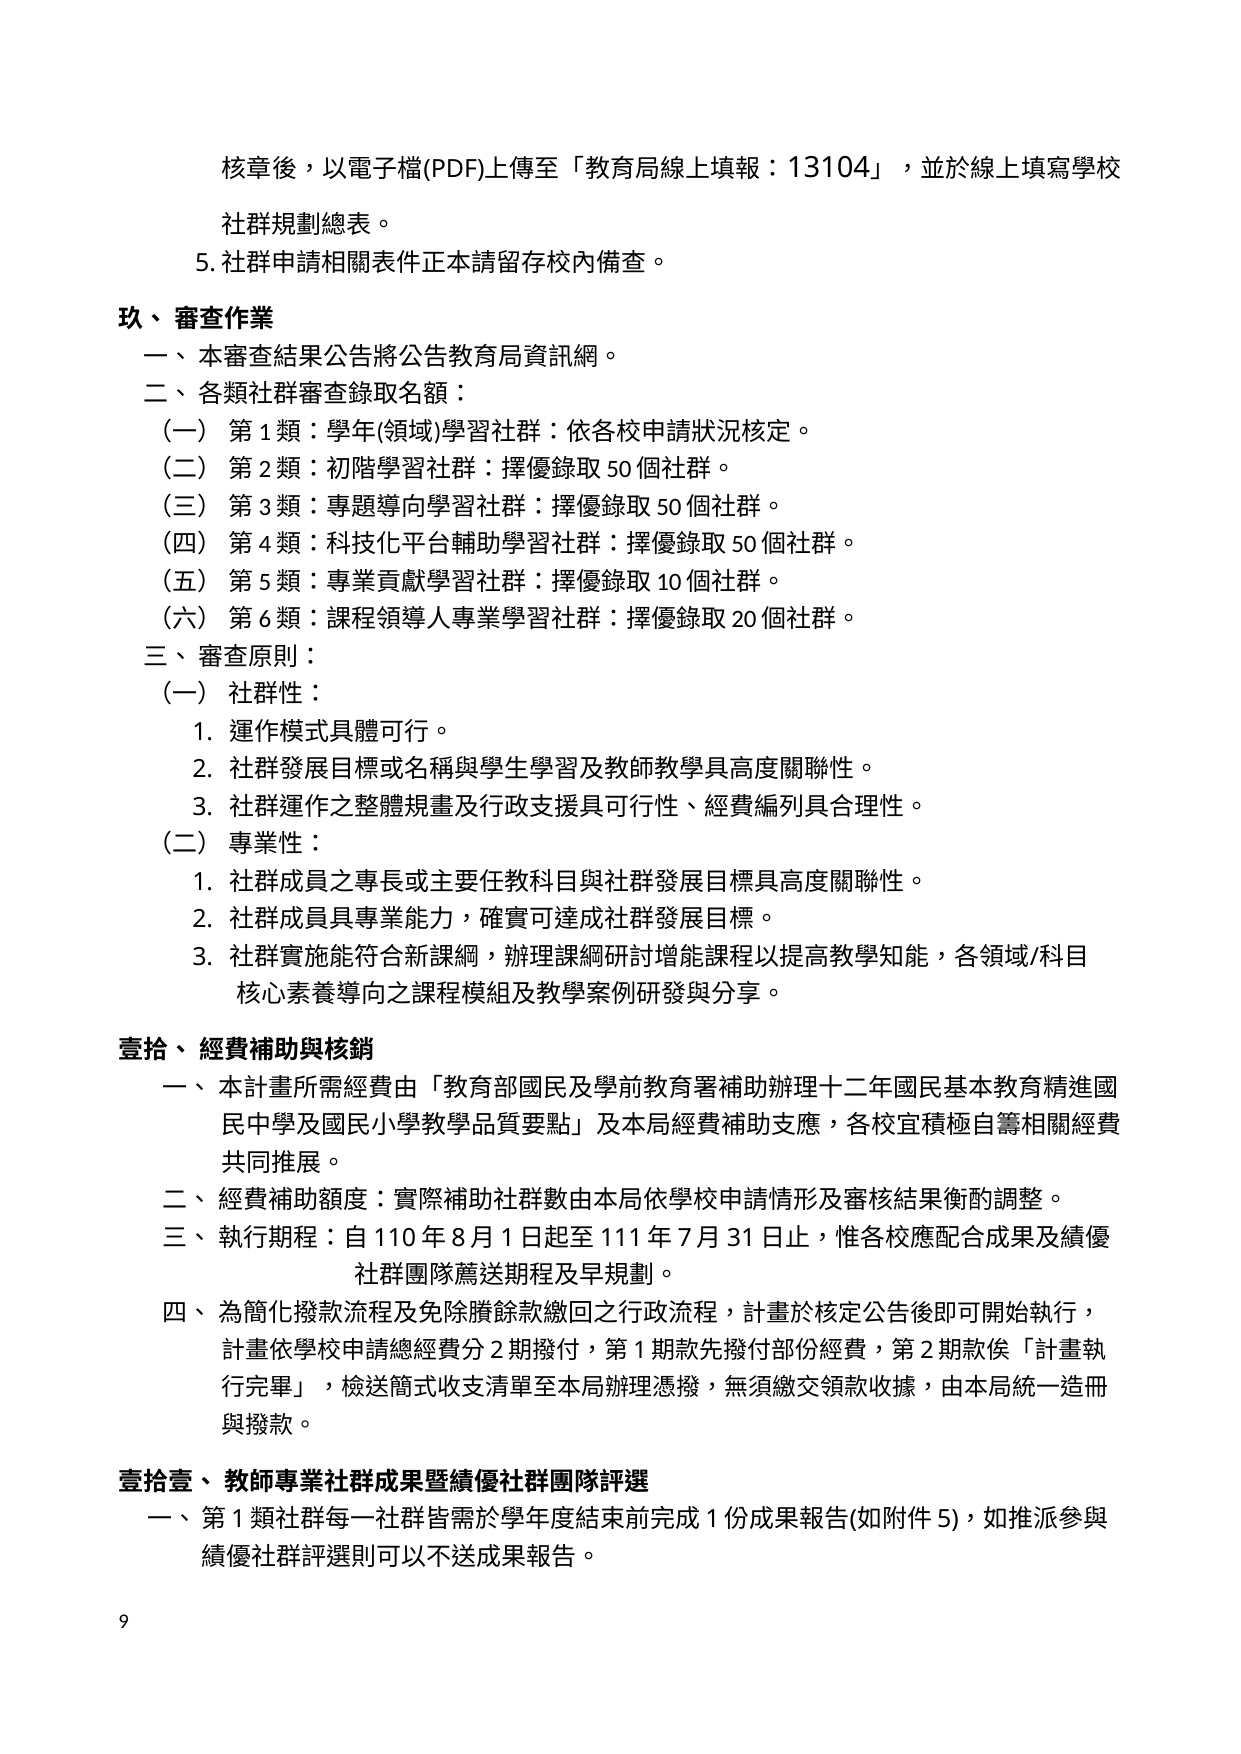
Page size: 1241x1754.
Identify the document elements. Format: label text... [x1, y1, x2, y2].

list 社群成員具專業能力，確實可達成社群發展目標。 [192, 898, 1122, 935]
list 第5類：專業貢獻學習社群：擇優錄取10個社群。 [148, 560, 1122, 598]
list 經費補助與核銷 [118, 1029, 1122, 1067]
list 第3類：專題導向學習社群：擇優錄取50個社群。 [148, 485, 1122, 523]
list 社群成員之專長或主要任教科目與社群發展目標具高度關聯性。 [192, 860, 1122, 898]
list 民中學及國民小學教學品質要點」及本局經費補助支應，各校宜積極自籌相關經費 [221, 1104, 1122, 1142]
list 運作模式具體可行。 [192, 710, 1122, 748]
list 審查原則： [143, 635, 1122, 673]
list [195, 129, 1122, 242]
list 社群申請相關表件正本請留存校內備查。 [195, 242, 1122, 279]
list 社群運作之整體規畫及行政支援具可行性、經費編列具合理性。 [192, 785, 1122, 823]
list 經費補助額度：實際補助社群數由本局依學校申請情形及審核結果衡酌調整。 [162, 1179, 1122, 1217]
list 社群發展目標或名稱與學生學習及教師教學具高度關聯性。 [192, 748, 1122, 785]
text 核心素養導向之課程模組及教學案例研發與分享。 [118, 973, 1122, 1010]
list 本審查結果公告將公告教育局資訊網。 [143, 335, 1122, 373]
list 專業性： [148, 823, 1122, 860]
list 社群性： [148, 673, 1122, 710]
list 第4類：科技化平台輔助學習社群：擇優錄取50個社群。 [148, 523, 1122, 560]
list 第1類：學年(領域)學習社群：依各校申請狀況核定。 [148, 410, 1122, 448]
list 共同推展。 [221, 1142, 1122, 1179]
list 各類社群審查錄取名額： [143, 373, 1122, 410]
list 第6類：課程領導人專業學習社群：擇優錄取20個社群。 [148, 598, 1122, 635]
list 教師專業社群成果暨績優社群團隊評選 [118, 1460, 1122, 1498]
list 本計畫所需經費由「教育部國民及學前教育署補助辦理十二年國民基本教育精進國 [162, 1067, 1122, 1104]
list 社群實施能符合新課綱，辦理課綱研討增能課程以提高教學知能，各領域/科目 [192, 935, 1122, 973]
list 第2類：初階學習社群：擇優錄取50個社群。 [148, 448, 1122, 485]
list 審查作業 [118, 298, 1122, 335]
list 第1類社群每一社群皆需於學年度結束前完成1份成果報告(如附件5)，如推派參與績優社群評選則可以不送成果報告。 [148, 1498, 1122, 1573]
list 為簡化撥款流程及免除賸餘款繳回之行政流程，計畫於核定公告後即可開始執行，計畫依學校申請總經費分2期撥付，第1期款先撥付部份經費，第2期款俟「計畫執行完畢」，檢送簡式收支清單至本局辦理憑撥，無須繳交領款收據，由本局統一造冊與撥款。 [162, 1292, 1122, 1442]
list 執行期程：自110年8月1日起至111年7月31日止，惟各校應配合成果及績優社群團隊薦送期程及早規劃。 [162, 1217, 1122, 1292]
